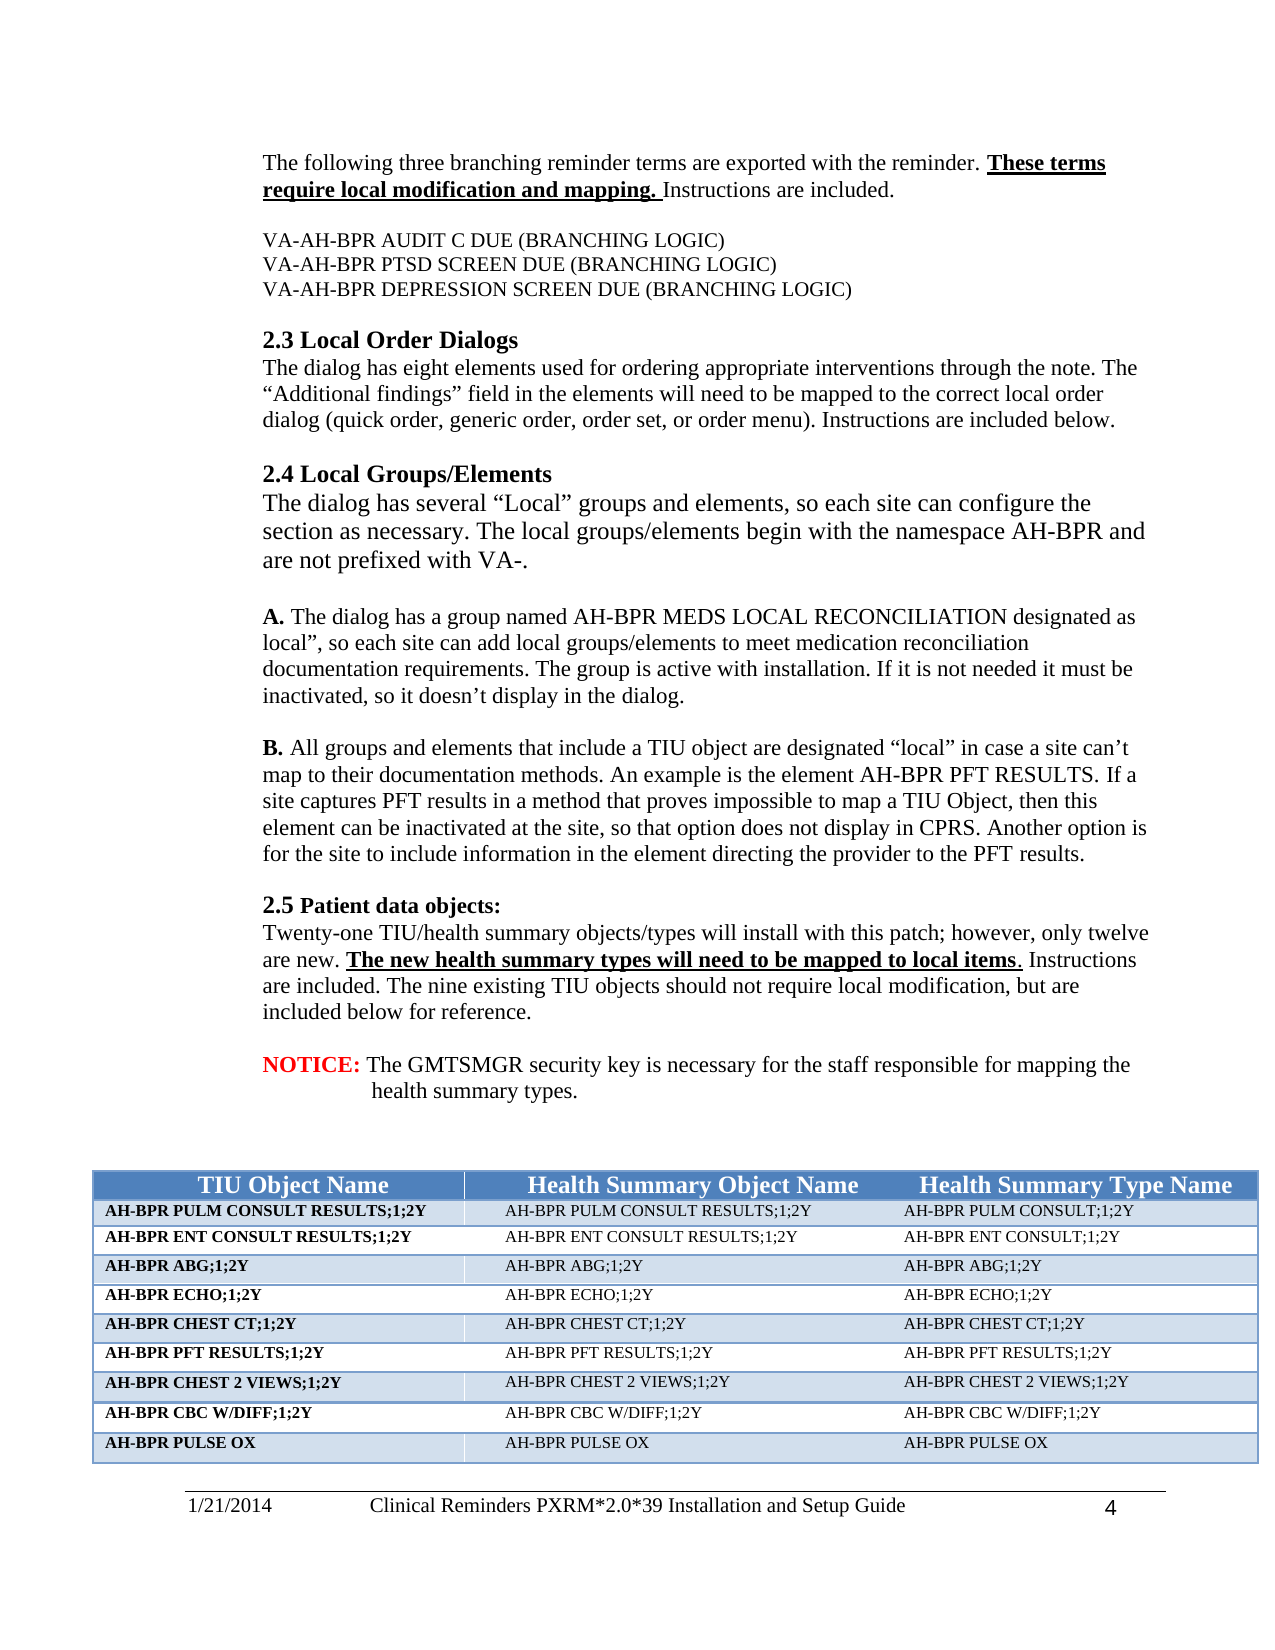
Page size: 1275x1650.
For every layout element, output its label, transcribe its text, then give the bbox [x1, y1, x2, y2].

list All groups and elements that include a TIU object are designated “local” in case a site can’t map to their documentation methods. An example is the element AH-BPR PFT RESULTS. If a site captures PFT results in a method that proves impossible to map a TIU Object, then this element can be inactivated at the site, so that option does not display in CPRS. Another option is for the site to include information in the element directing the provider to the PFT results. [262, 734, 1148, 866]
table_cell AH-BPR ENT CONSULT;1;2Y [879, 1227, 1257, 1254]
table_header Health Summary Type Name [879, 1172, 1257, 1199]
list Local Groups/Elements [262, 459, 1271, 488]
table_cell AH-BPR ENT CONSULT RESULTS;1;2Y [465, 1227, 879, 1254]
table_cell AH-BPR CHEST 2 VIEWS;1;2Y [465, 1373, 879, 1401]
table_header TIU Object Name [94, 1172, 464, 1199]
list The dialog has a group named AH-BPR MEDS LOCAL RECONCILIATION designated as local”, so each site can add local groups/elements to meet medication reconciliation documentation requirements. The group is active with installation. If it is not needed it must be inactivated, so it doesn’t display in the dialog. [262, 603, 1137, 708]
table_cell AH-BPR PULM CONSULT RESULTS;1;2Y [94, 1201, 464, 1225]
text The dialog has eight elements used for ordering appropriate interventions through the note. The “Additional findings” field in the elements will need to be mapped to the correct local order dialog (quick order, generic order, order set, or order menu). Instructions are included below. [262, 354, 1140, 433]
table_header Health Summary Object Name [465, 1172, 879, 1199]
table_cell AH-BPR PULM CONSULT RESULTS;1;2Y [465, 1201, 879, 1225]
table_cell AH-BPR CHEST 2 VIEWS;1;2Y [879, 1373, 1257, 1401]
list Patient data objects: [262, 891, 1271, 919]
table_cell AH-BPR CBC W/DIFF;1;2Y [465, 1404, 879, 1432]
table_cell AH-BPR CHEST CT;1;2Y [94, 1315, 464, 1342]
table_cell AH-BPR ABG;1;2Y [879, 1256, 1257, 1283]
text The dialog has several “Local” groups and elements, so each site can configure the section as necessary. The local groups/elements begin with the namespace AH-BPR and are not prefixed with VA-. [262, 488, 1148, 574]
text NOTICE: The GMTSMGR security key is necessary for the staff responsible for mapping the health summary types. [262, 1051, 1133, 1104]
table_cell AH-BPR ECHO;1;2Y [94, 1286, 464, 1313]
table_cell AH-BPR CHEST 2 VIEWS;1;2Y [94, 1373, 464, 1401]
table_cell AH-BPR CBC W/DIFF;1;2Y [879, 1404, 1257, 1432]
table_cell AH-BPR ABG;1;2Y [465, 1256, 879, 1283]
table_cell AH-BPR ECHO;1;2Y [465, 1286, 879, 1313]
table_cell AH-BPR CBC W/DIFF;1;2Y [94, 1404, 464, 1432]
text Twenty-one TIU/health summary objects/types will install with this patch; however, only twelve are new. The new health summary types will need to be mapped to local items. Instructions are included. The nine existing TIU objects should not require local modification, but are included below for reference. [262, 919, 1155, 1025]
text VA-AH-BPR AUDIT C DUE (BRANCHING LOGIC) [262, 228, 1271, 252]
table_cell AH-BPR PULSE OX [94, 1434, 464, 1462]
table_cell AH-BPR PFT RESULTS;1;2Y [94, 1344, 464, 1371]
table_cell AH-BPR ECHO;1;2Y [879, 1286, 1257, 1313]
table_cell AH-BPR PFT RESULTS;1;2Y [879, 1344, 1257, 1371]
table_cell AH-BPR CHEST CT;1;2Y [879, 1315, 1257, 1342]
table_cell AH-BPR CHEST CT;1;2Y [465, 1315, 879, 1342]
text The following three branching reminder terms are exported with the reminder. These terms require local modification and mapping. Instructions are included. [262, 149, 1108, 202]
text VA-AH-BPR PTSD SCREEN DUE (BRANCHING LOGIC) [262, 252, 1271, 276]
table_cell AH-BPR ENT CONSULT RESULTS;1;2Y [94, 1227, 464, 1254]
table_cell AH-BPR PULM CONSULT;1;2Y [879, 1201, 1257, 1225]
list Local Order Dialogs [262, 325, 1271, 354]
table_cell AH-BPR ABG;1;2Y [94, 1256, 464, 1283]
text VA-AH-BPR DEPRESSION SCREEN DUE (BRANCHING LOGIC) [262, 277, 1271, 301]
table_cell AH-BPR PFT RESULTS;1;2Y [465, 1344, 879, 1371]
table_cell AH-BPR PULSE OX [879, 1434, 1257, 1462]
table_cell AH-BPR PULSE OX [465, 1434, 879, 1462]
